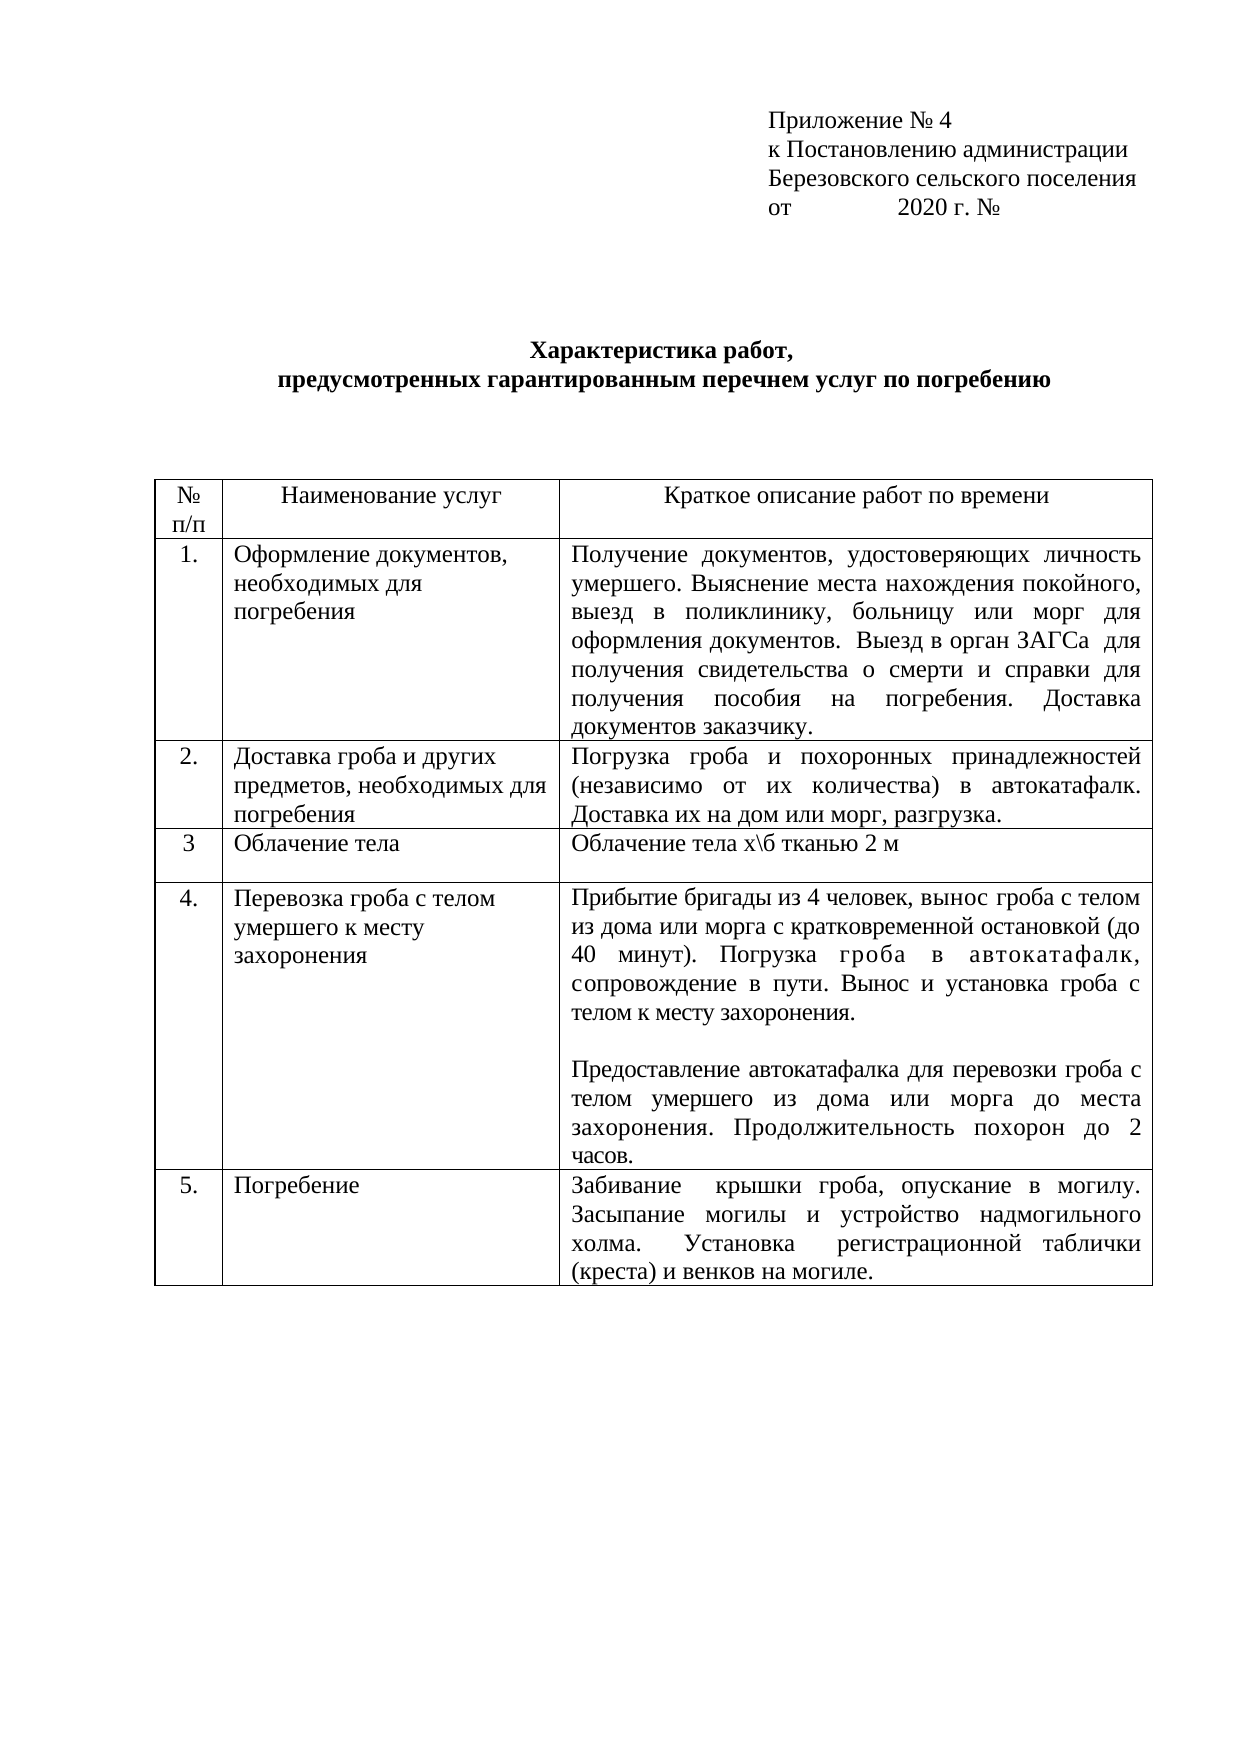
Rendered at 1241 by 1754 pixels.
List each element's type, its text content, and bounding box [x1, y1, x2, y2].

table_cell Облачение тела х\б тканью 2 м [560, 829, 1152, 882]
text Приложение № 4 [768, 106, 1152, 134]
table_header Наименование услуг [223, 480, 559, 538]
table_cell 1. [156, 539, 222, 740]
table_cell 3 [156, 829, 222, 882]
table_cell Доставка гроба и других предметов, необходимых для погребения [223, 741, 559, 827]
text Березовского сельского поселения [768, 163, 1152, 192]
table_cell Погрузка гроба и похоронных принадлежностей (независимо от их количества) в автокатафалк. Доставка их на дом или морг, разгрузка. [560, 741, 1152, 827]
table_cell 4. [156, 883, 222, 1169]
text к Постановлению администрации [768, 134, 1152, 163]
table_cell Забивание крышки гроба, опускание в могилу. Засыпание могилы и устройство надмогильного холма. Установка регистрационной таблички (креста) и венков на могиле. [560, 1170, 1152, 1285]
table_header № п/п [156, 480, 222, 538]
table_cell Прибытие бригады из 4 человек, вынос гроба с телом из дома или морга с кратковременной остановкой (до 40 минут). Погрузка гроба в автокатафалк, сопровождение в пути. Вынос и установка гроба с телом к месту захоронения. Предоставление автокатафалка для перевозки гроба с телом умершего из дома или морга до места захоронения. Продолжительность похорон до 2 часов. [560, 883, 1152, 1169]
table_cell Погребение [223, 1170, 559, 1285]
table_cell Облачение тела [223, 829, 559, 882]
table_cell 5. [156, 1170, 222, 1285]
text от 2020 г. № [768, 192, 1152, 221]
table_header Краткое описание работ по времени [560, 480, 1152, 538]
table_cell Оформление документов, необходимых для погребения [223, 539, 559, 740]
text Характеристика работ, предусмотренных гарантированным перечнем услуг по погребению [177, 336, 1152, 393]
table_cell 2. [156, 741, 222, 827]
table_cell Перевозка гроба с телом умершего к месту захоронения [223, 883, 559, 1169]
table_cell Получение документов, удостоверяющих личность умершего. Выяснение места нахождения покойного, выезд в поликлинику, больницу или морг для оформления документов. Выезд в орган ЗАГСа для получения свидетельства о смерти и справки для получения пособия на погребения. Доставка документов заказчику. [560, 539, 1152, 740]
